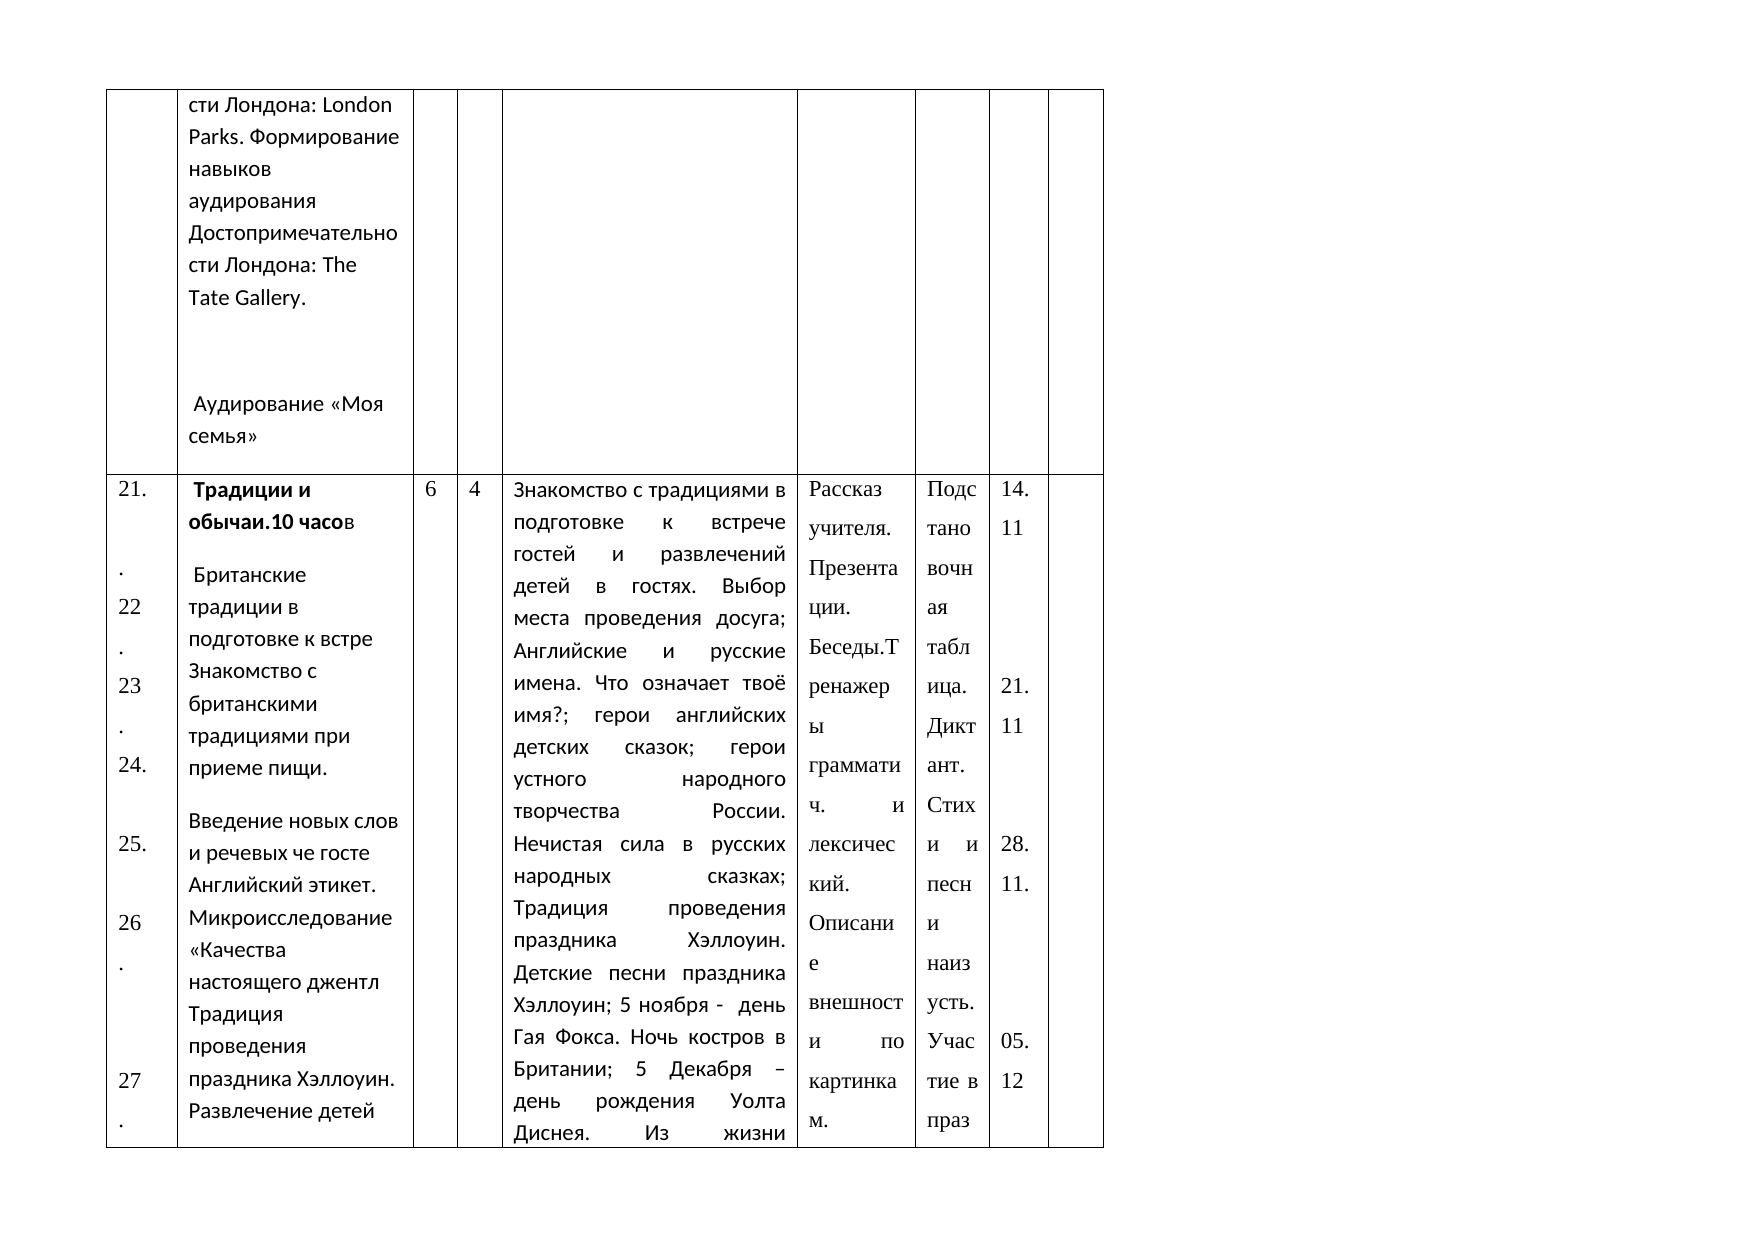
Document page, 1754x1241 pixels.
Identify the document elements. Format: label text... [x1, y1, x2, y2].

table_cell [990, 90, 1048, 474]
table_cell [990, 475, 1048, 1147]
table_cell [178, 475, 413, 1147]
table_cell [916, 475, 989, 1147]
table_cell 6 [414, 475, 457, 1147]
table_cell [798, 475, 915, 1147]
table_cell 4 [458, 90, 502, 474]
table_cell 4 [458, 475, 502, 1147]
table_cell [503, 475, 797, 1147]
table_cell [107, 475, 177, 1147]
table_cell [798, 90, 915, 474]
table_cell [107, 90, 177, 474]
table_cell 4 [414, 90, 457, 474]
table_cell [1049, 475, 1103, 1147]
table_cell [916, 90, 989, 474]
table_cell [178, 90, 413, 474]
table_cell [503, 90, 797, 474]
table_cell [1049, 90, 1103, 474]
